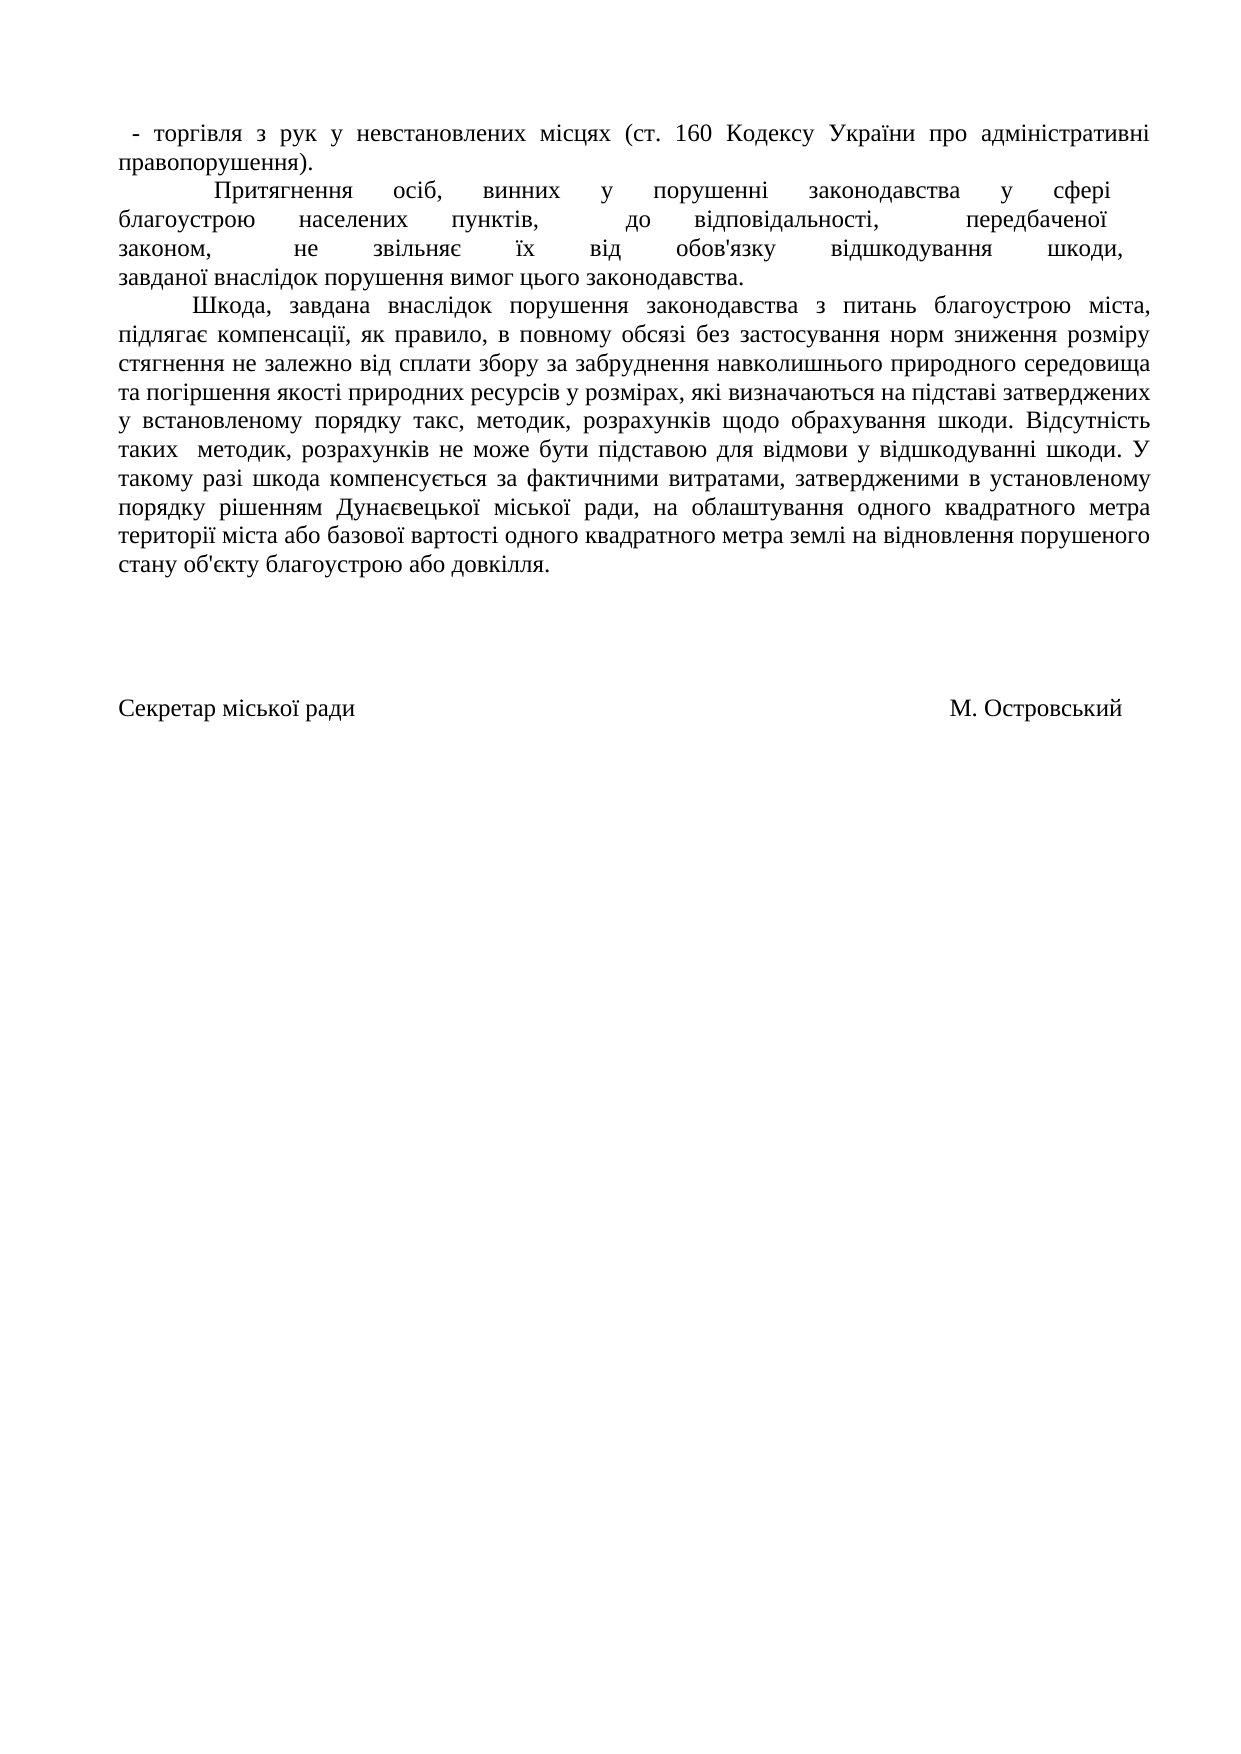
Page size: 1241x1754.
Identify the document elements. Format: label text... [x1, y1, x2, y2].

text Секретар міської ради М. Островський [118, 693, 1152, 722]
text - торгівля з рук у невстановлених місцях (ст. 160 Кодексу України про адміністративні правопорушення). [118, 118, 1152, 176]
text Шкода, завдана внаслідок порушення законодавства з питань благоустрою міста, підлягає компенсації, як правило, в повному обсязі без застосування норм зниження розміру стягнення не залежно від сплати збору за забруднення навколишнього природного середовища та погіршення якості природних ресурсів у розмірах, які визначаються на підставі затверджених у встановленому порядку такс, методик, розрахунків щодо обрахування шкоди. Відсутність таких методик, розрахунків не може бути підставою для відмови у відшкодуванні шкоди. У такому разі шкода компенсується за фактичними витратами, затвердженими в установленому порядку рішенням Дунаєвецької міської ради, на облаштування одного квадратного метра території міста або базової вартості одного квадратного метра землі на відновлення порушеного стану об'єкту благоустрою або довкілля. [118, 291, 1152, 578]
text Притягнення осіб, винних у порушенні законодавства у сфері благоустрою населених пунктів, до відповідальності, передбаченої законом, не звільняє їх від обов'язку відшкодування шкоди, завданої внаслідок порушення вимог цього законодавства. [118, 176, 1152, 291]
